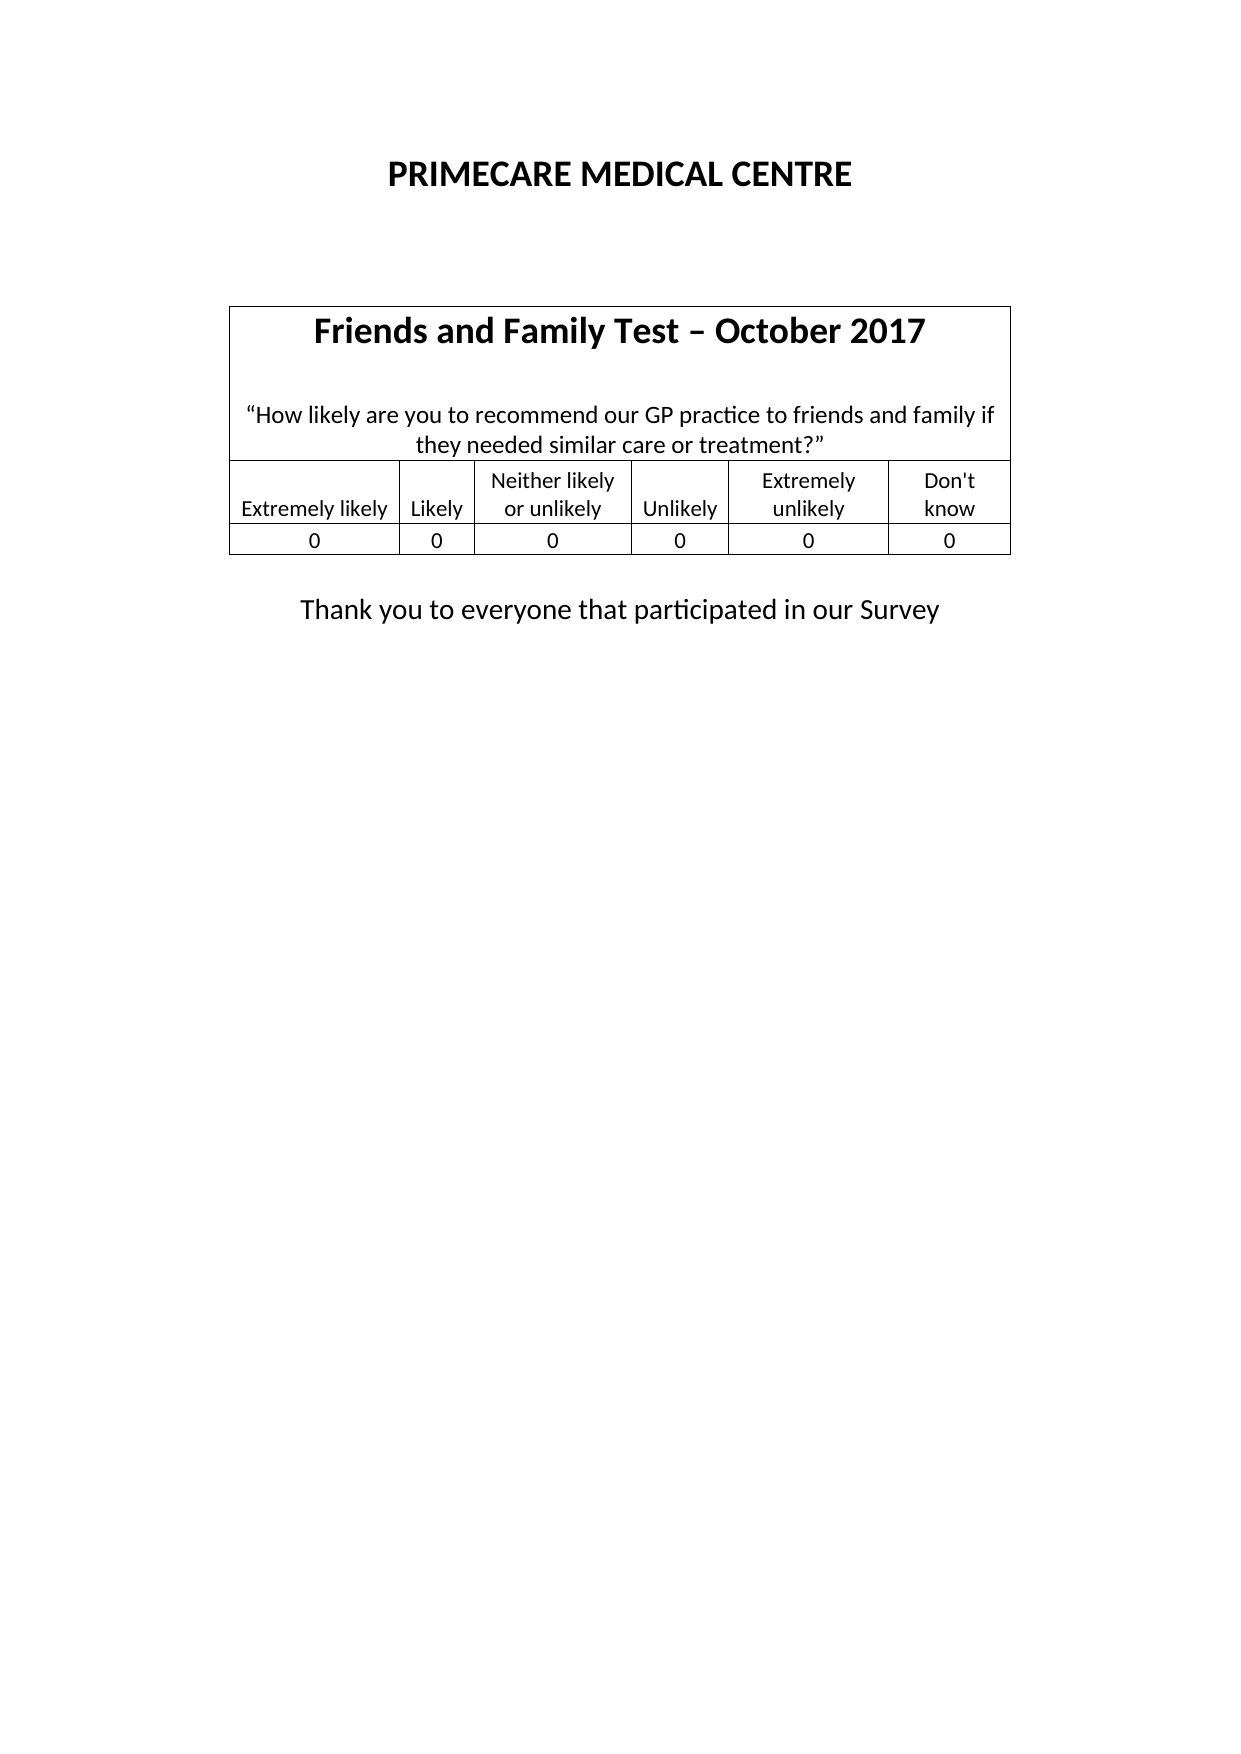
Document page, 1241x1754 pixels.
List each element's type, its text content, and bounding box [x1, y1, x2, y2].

table_cell 0 [729, 524, 888, 554]
table_cell Neither likely or unlikely [475, 461, 631, 522]
table_cell Extremely likely [230, 461, 399, 522]
table_cell Extremely unlikely [729, 461, 888, 522]
table_cell Unlikely [632, 461, 728, 522]
table_header Friends and Family Test – October 2017 “How likely are you to recommend our GP practice to friends and family if they needed similar care or treatment?” [230, 307, 1010, 460]
table_cell 0 [889, 524, 1010, 554]
table_cell 0 [400, 524, 474, 554]
text Thank you to everyone that participated in our Survey [150, 591, 1090, 627]
text PRIMECARE MEDICAL CENTRE [150, 150, 1090, 196]
table_cell 0 [230, 524, 399, 554]
table_cell 0 [475, 524, 631, 554]
table_cell 0 [632, 524, 728, 554]
table_cell Likely [400, 461, 474, 522]
table_cell Don't know [889, 461, 1010, 522]
